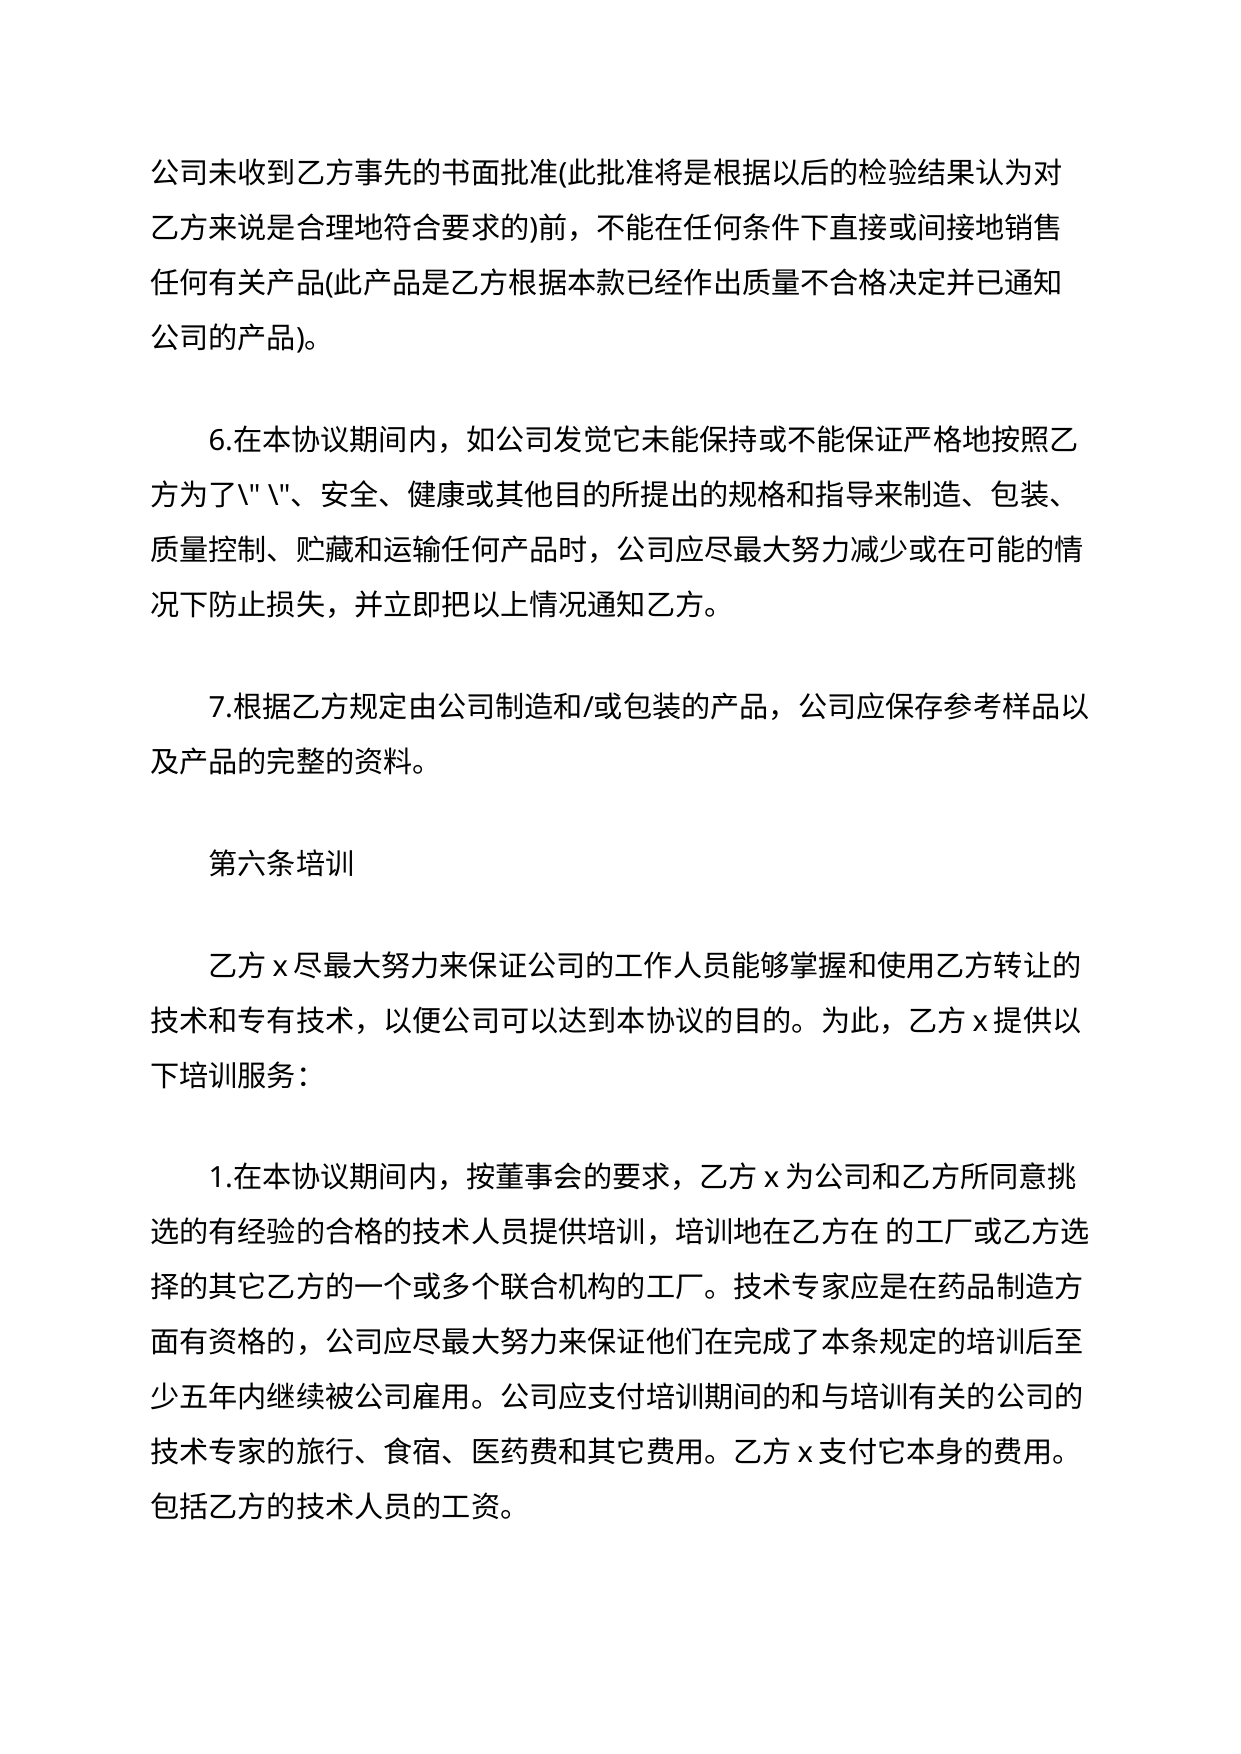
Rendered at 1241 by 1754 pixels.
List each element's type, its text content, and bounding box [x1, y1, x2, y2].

text 第六条培训 [150, 840, 1090, 883]
text 1.在本协议期间内，按董事会的要求，乙方x为公司和乙方所同意挑选的有经验的合格的技术人员提供培训，培训地在乙方在 的工厂或乙方选择的其它乙方的一个或多个联合机构的工厂。技术专家应是在药品制造方面有资格的，公司应尽最大努力来保证他们在完成了本条规定的培训后至少五年内继续被公司雇用。公司应支付培训期间的和与培训有关的公司的技术专家的旅行、食宿、医药费和其它费用。乙方x支付它本身的费用。包括乙方的技术人员的工资。 [150, 1154, 1090, 1526]
text 7.根据乙方规定由公司制造和/或包装的产品，公司应保存参考样品以及产品的完整的资料。 [150, 684, 1090, 781]
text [150, 150, 1090, 357]
text 6.在本协议期间内，如公司发觉它未能保持或不能保证严格地按照乙方为了\" \"、安全、健康或其他目的所提出的规格和指导来制造、包装、质量控制、贮藏和运输任何产品时，公司应尽最大努力减少或在可能的情况下防止损失，并立即把以上情况通知乙方。 [150, 417, 1090, 624]
text 乙方x尽最大努力来保证公司的工作人员能够掌握和使用乙方转让的技术和专有技术，以便公司可以达到本协议的目的。为此，乙方x提供以下培训服务： [150, 942, 1090, 1094]
